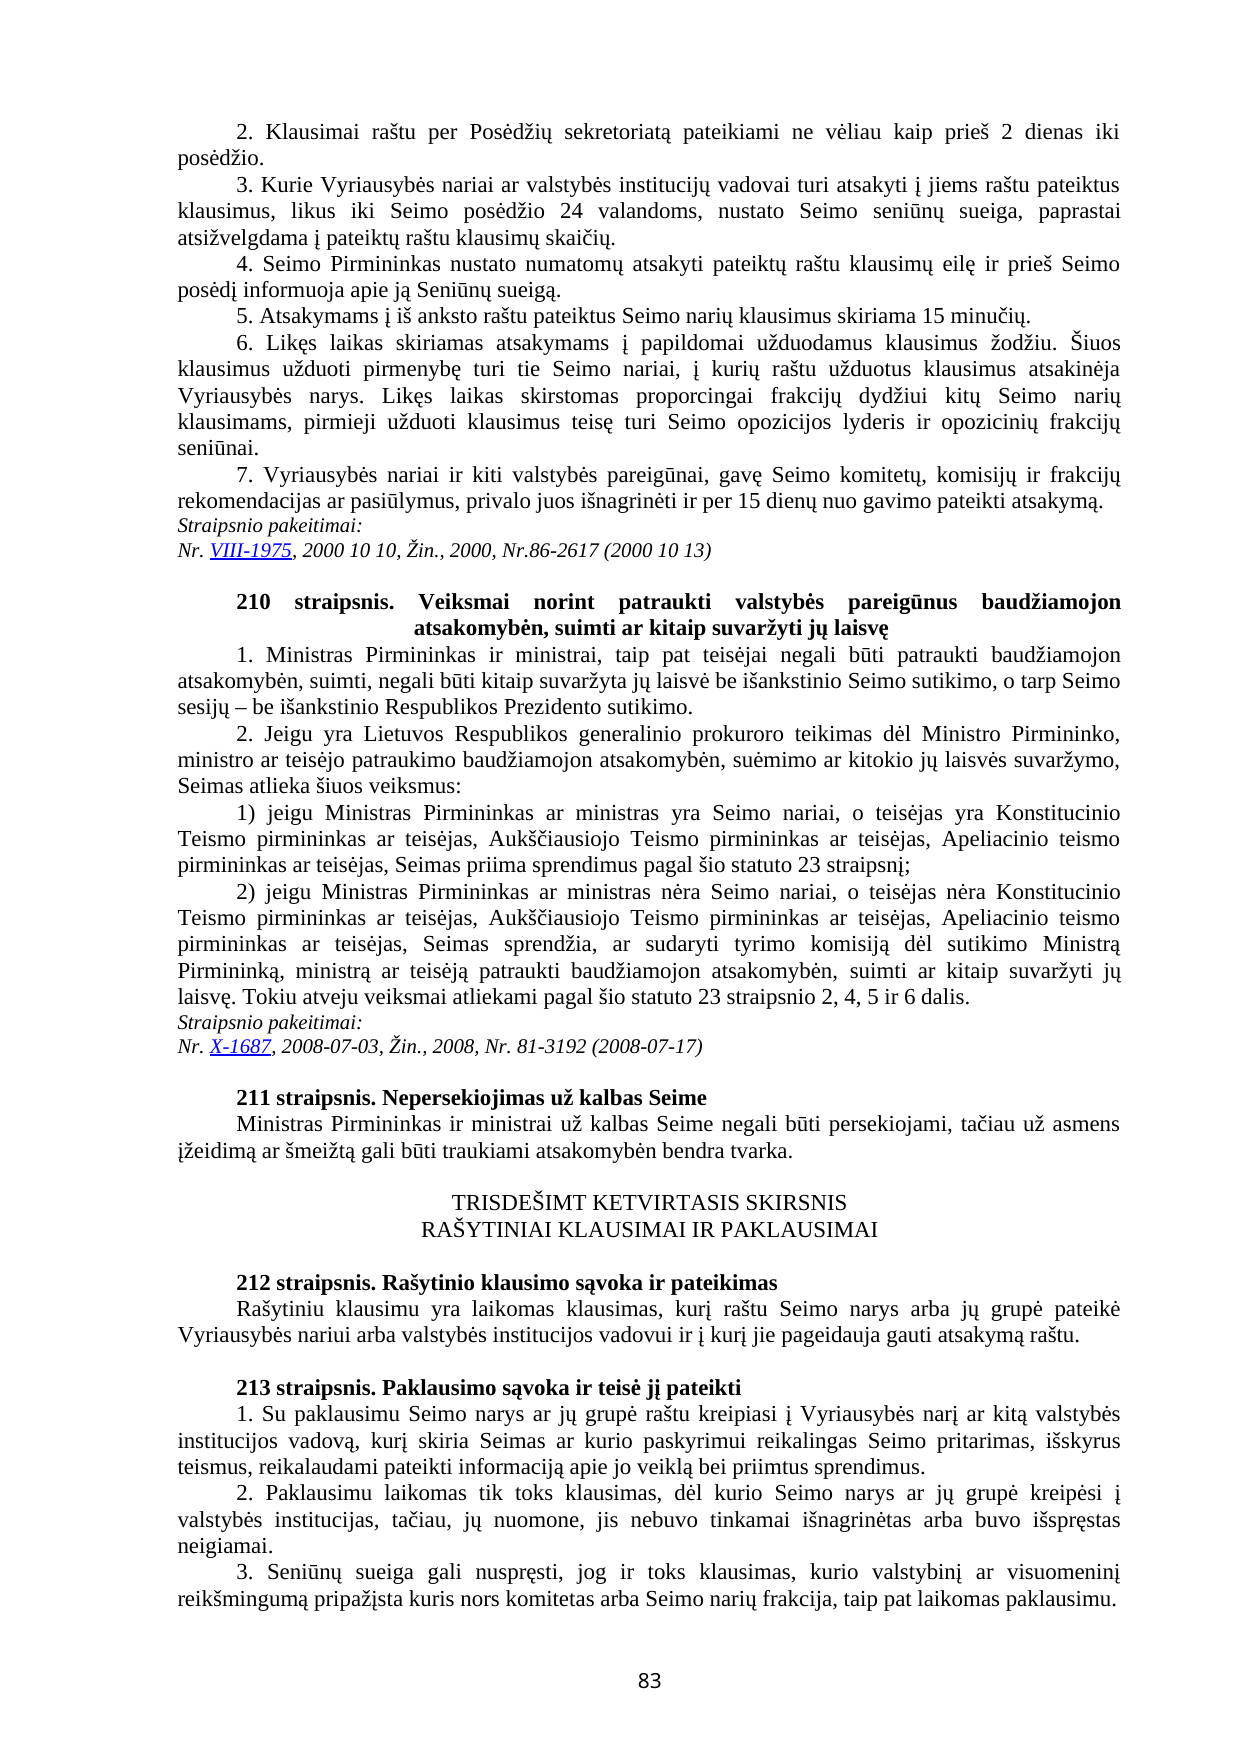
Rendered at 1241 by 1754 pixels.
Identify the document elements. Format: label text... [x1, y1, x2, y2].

text Straipsnio pakeitimai: [177, 1009, 1122, 1034]
text 2. Klausimai raštu per Posėdžių sekretoriatą pateikiami ne vėliau kaip prieš 2 dienas iki posėdžio. [177, 118, 1122, 171]
text 2. Jeigu yra Lietuvos Respublikos generalinio prokuroro teikimas dėl Ministro Pirmininko, ministro ar teisėjo patraukimo baudžiamojon atsakomybėn, suėmimo ar kitokio jų laisvės suvaržymo, Seimas atlieka šiuos veiksmus: [177, 720, 1122, 799]
text 210 straipsnis. Veiksmai norint patraukti valstybės pareigūnus baudžiamojon atsakomybėn, suimti ar kitaip suvaržyti jų laisvę [236, 588, 1122, 641]
text Ministras Pirmininkas ir ministrai už kalbas Seime negali būti persekiojami, tačiau už asmens įžeidimą ar šmeižtą gali būti traukiami atsakomybėn bendra tvarka. [177, 1110, 1122, 1163]
text Nr. X-1687, 2008-07-03, Žin., 2008, Nr. 81-3192 (2008-07-17) [177, 1034, 1122, 1058]
text 4. Seimo Pirmininkas nustato numatomų atsakyti pateiktų raštu klausimų eilę ir prieš Seimo posėdį informuoja apie ją Seniūnų sueigą. [177, 250, 1122, 303]
text 2) jeigu Ministras Pirmininkas ar ministras nėra Seimo nariai, o teisėjas nėra Konstitucinio Teismo pirmininkas ar teisėjas, Aukščiausiojo Teismo pirmininkas ar teisėjas, Apeliacinio teismo pirmininkas ar teisėjas, Seimas sprendžia, ar sudaryti tyrimo komisiją dėl sutikimo Ministrą Pirmininką, ministrą ar teisėją patraukti baudžiamojon atsakomybėn, suimti ar kitaip suvaržyti jų laisvę. Tokiu atveju veiksmai atliekami pagal šio statuto 23 straipsnio 2, 4, 5 ir 6 dalis. [177, 878, 1122, 1009]
text 2. Paklausimu laikomas tik toks klausimas, dėl kurio Seimo narys ar jų grupė kreipėsi į valstybės institucijas, tačiau, jų nuomone, jis nebuvo tinkamai išnagrinėtas arba buvo išspręstas neigiamai. [177, 1479, 1122, 1558]
text 3. Kurie Vyriausybės nariai ar valstybės institucijų vadovai turi atsakyti į jiems raštu pateiktus klausimus, likus iki Seimo posėdžio 24 valandoms, nustato Seimo seniūnų sueiga, paprastai atsižvelgdama į pateiktų raštu klausimų skaičių. [177, 171, 1122, 250]
text 1. Su paklausimu Seimo narys ar jų grupė raštu kreipiasi į Vyriausybės narį ar kitą valstybės institucijos vadovą, kurį skiria Seimas ar kurio paskyrimui reikalingas Seimo pritarimas, išskyrus teismus, reikalaudami pateikti informaciją apie jo veiklą bei priimtus sprendimus. [177, 1400, 1122, 1479]
text TRISDEŠIMT KETVIRTASIS SKIRSNIS [177, 1189, 1122, 1216]
text 6. Likęs laikas skiriamas atsakymams į papildomai užduodamus klausimus žodžiu. Šiuos klausimus užduoti pirmenybę turi tie Seimo nariai, į kurių raštu užduotus klausimus atsakinėja Vyriausybės narys. Likęs laikas skirstomas proporcingai frakcijų dydžiui kitų Seimo narių klausimams, pirmieji užduoti klausimus teisę turi Seimo opozicijos lyderis ir opozicinių frakcijų seniūnai. [177, 329, 1122, 461]
text Nr. VIII-1975, 2000 10 10, Žin., 2000, Nr.86-2617 (2000 10 13) [177, 537, 1122, 562]
text 3. Seniūnų sueiga gali nuspręsti, jog ir toks klausimas, kurio valstybinį ar visuomeninį reikšmingumą pripažįsta kuris nors komitetas arba Seimo narių frakcija, taip pat laikomas paklausimu. [177, 1558, 1122, 1611]
text 211 straipsnis. Nepersekiojimas už kalbas Seime [177, 1084, 1122, 1110]
text 7. Vyriausybės nariai ir kiti valstybės pareigūnai, gavę Seimo komitetų, komisijų ir frakcijų rekomendacijas ar pasiūlymus, privalo juos išnagrinėti ir per 15 dienų nuo gavimo pateikti atsakymą. [177, 461, 1122, 513]
text 5. Atsakymams į iš anksto raštu pateiktus Seimo narių klausimus skiriama 15 minučių. [177, 303, 1122, 329]
text 1. Ministras Pirmininkas ir ministrai, taip pat teisėjai negali būti patraukti baudžiamojon atsakomybėn, suimti, negali būti kitaip suvaržyta jų laisvė be išankstinio Seimo sutikimo, o tarp Seimo sesijų – be išankstinio Respublikos Prezidento sutikimo. [177, 641, 1122, 720]
text RAŠYTINIAI KLAUSIMAI IR PAKLAUSIMAI [177, 1216, 1122, 1242]
text 1) jeigu Ministras Pirmininkas ar ministras yra Seimo nariai, o teisėjas yra Konstitucinio Teismo pirmininkas ar teisėjas, Aukščiausiojo Teismo pirmininkas ar teisėjas, Apeliacinio teismo pirmininkas ar teisėjas, Seimas priima sprendimus pagal šio statuto 23 straipsnį; [177, 799, 1122, 878]
text 213 straipsnis. Paklausimo sąvoka ir teisė jį pateikti [177, 1374, 1122, 1400]
text 212 straipsnis. Rašytinio klausimo sąvoka ir pateikimas [177, 1268, 1122, 1295]
text Straipsnio pakeitimai: [177, 513, 1122, 537]
text Rašytiniu klausimu yra laikomas klausimas, kurį raštu Seimo narys arba jų grupė pateikė Vyriausybės nariui arba valstybės institucijos vadovui ir į kurį jie pageidauja gauti atsakymą raštu. [177, 1295, 1122, 1348]
